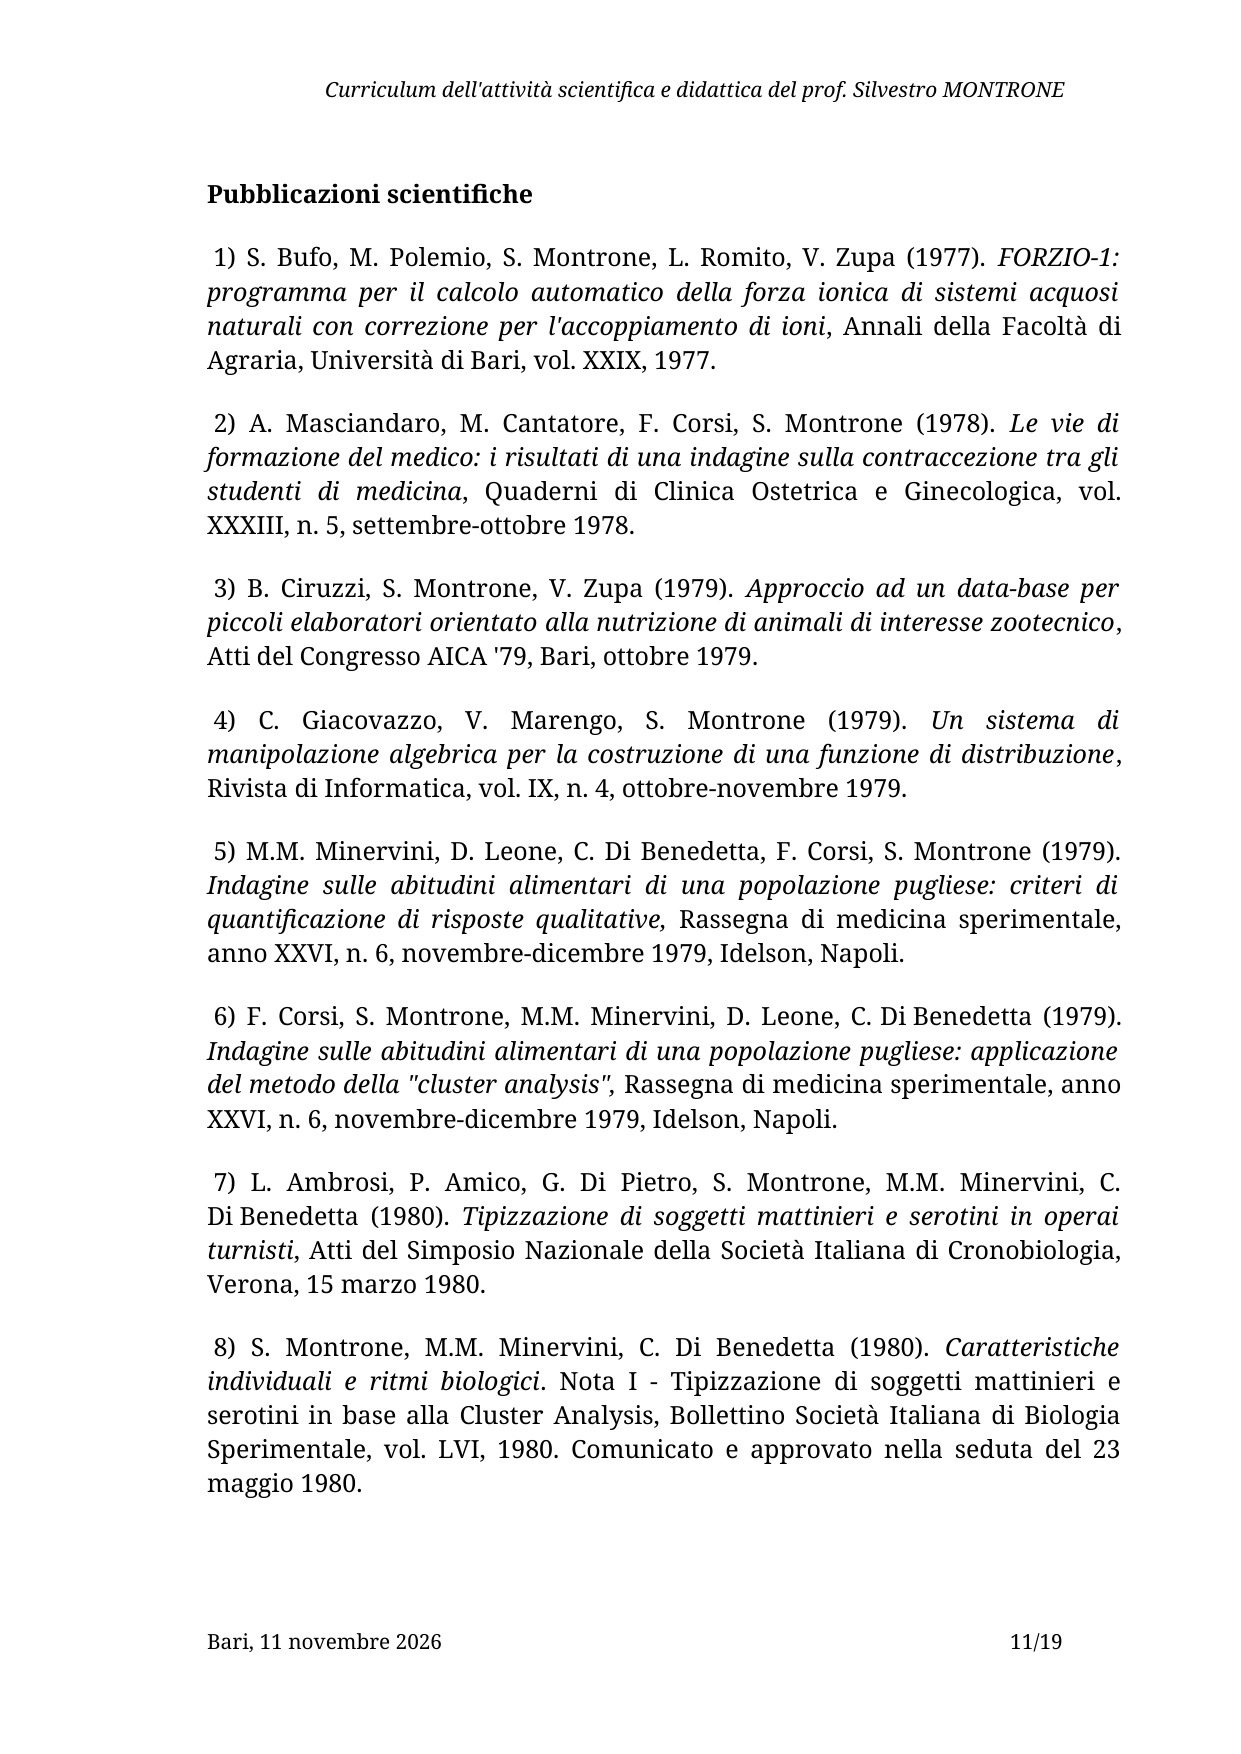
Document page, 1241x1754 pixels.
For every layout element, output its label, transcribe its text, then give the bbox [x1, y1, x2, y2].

text 5) M.M. Minervini, D. Leone, C. Di Benedetta, F. Corsi, S. Montrone (1979). Indagine sulle abitudini alimentari di una popolazione pugliese: criteri di quantificazione di risposte qualitative, Rassegna di medicina sperimentale, anno XXVI, n. 6, novembre-dicembre 1979, Idelson, Napoli. [207, 834, 1122, 970]
text 3) B. Ciruzzi, S. Montrone, V. Zupa (1979). Approccio ad un data-base per piccoli elaboratori orientato alla nutrizione di animali di interesse zootecnico, Atti del Congresso AICA '79, Bari, ottobre 1979. [207, 571, 1122, 673]
text 7) L. Ambrosi, P. Amico, G. Di Pietro, S. Montrone, M.M. Minervini, C. Di Benedetta (1980). Tipizzazione di soggetti mattinieri e serotini in operai turnisti, Atti del Simposio Nazionale della Società Italiana di Cronobiologia, Verona, 15 marzo 1980. [207, 1164, 1122, 1301]
text 8) S. Montrone, M.M. Minervini, C. Di Benedetta (1980). Caratteristiche individuali e ritmi biologici. Nota I - Tipizzazione di soggetti mattinieri e serotini in base alla Cluster Analysis, Bollettino Società Italiana di Biologia Sperimentale, vol. LVI, 1980. Comunicato e approvato nella seduta del 23 maggio 1980. [207, 1330, 1122, 1500]
text 1) S. Bufo, M. Polemio, S. Montrone, L. Romito, V. Zupa (1977). FORZIO-1: programma per il calcolo automatico della forza ionica di sistemi acquosi naturali con correzione per l'accoppiamento di ioni, Annali della Facoltà di Agraria, Università di Bari, vol. XXIX, 1977. [207, 240, 1122, 376]
text 6) F. Corsi, S. Montrone, M.M. Minervini, D. Leone, C. Di Benedetta (1979). Indagine sulle abitudini alimentari di una popolazione pugliese: applicazione del metodo della "cluster analysis", Rassegna di medicina sperimentale, anno XXVI, n. 6, novembre-dicembre 1979, Idelson, Napoli. [207, 999, 1122, 1135]
text 4) C. Giacovazzo, V. Marengo, S. Montrone (1979). Un sistema di manipolazione algebrica per la costruzione di una funzione di distribuzione, Rivista di Informatica, vol. IX, n. 4, ottobre-novembre 1979. [207, 702, 1122, 804]
text 2) A. Masciandaro, M. Cantatore, F. Corsi, S. Montrone (1978). Le vie di formazione del medico: i risultati di una indagine sulla contraccezione tra gli studenti di medicina, Quaderni di Clinica Ostetrica e Ginecologica, vol. XXXIII, n. 5, settembre-ottobre 1978. [207, 406, 1122, 542]
text Pubblicazioni scientifiche [207, 177, 1122, 211]
